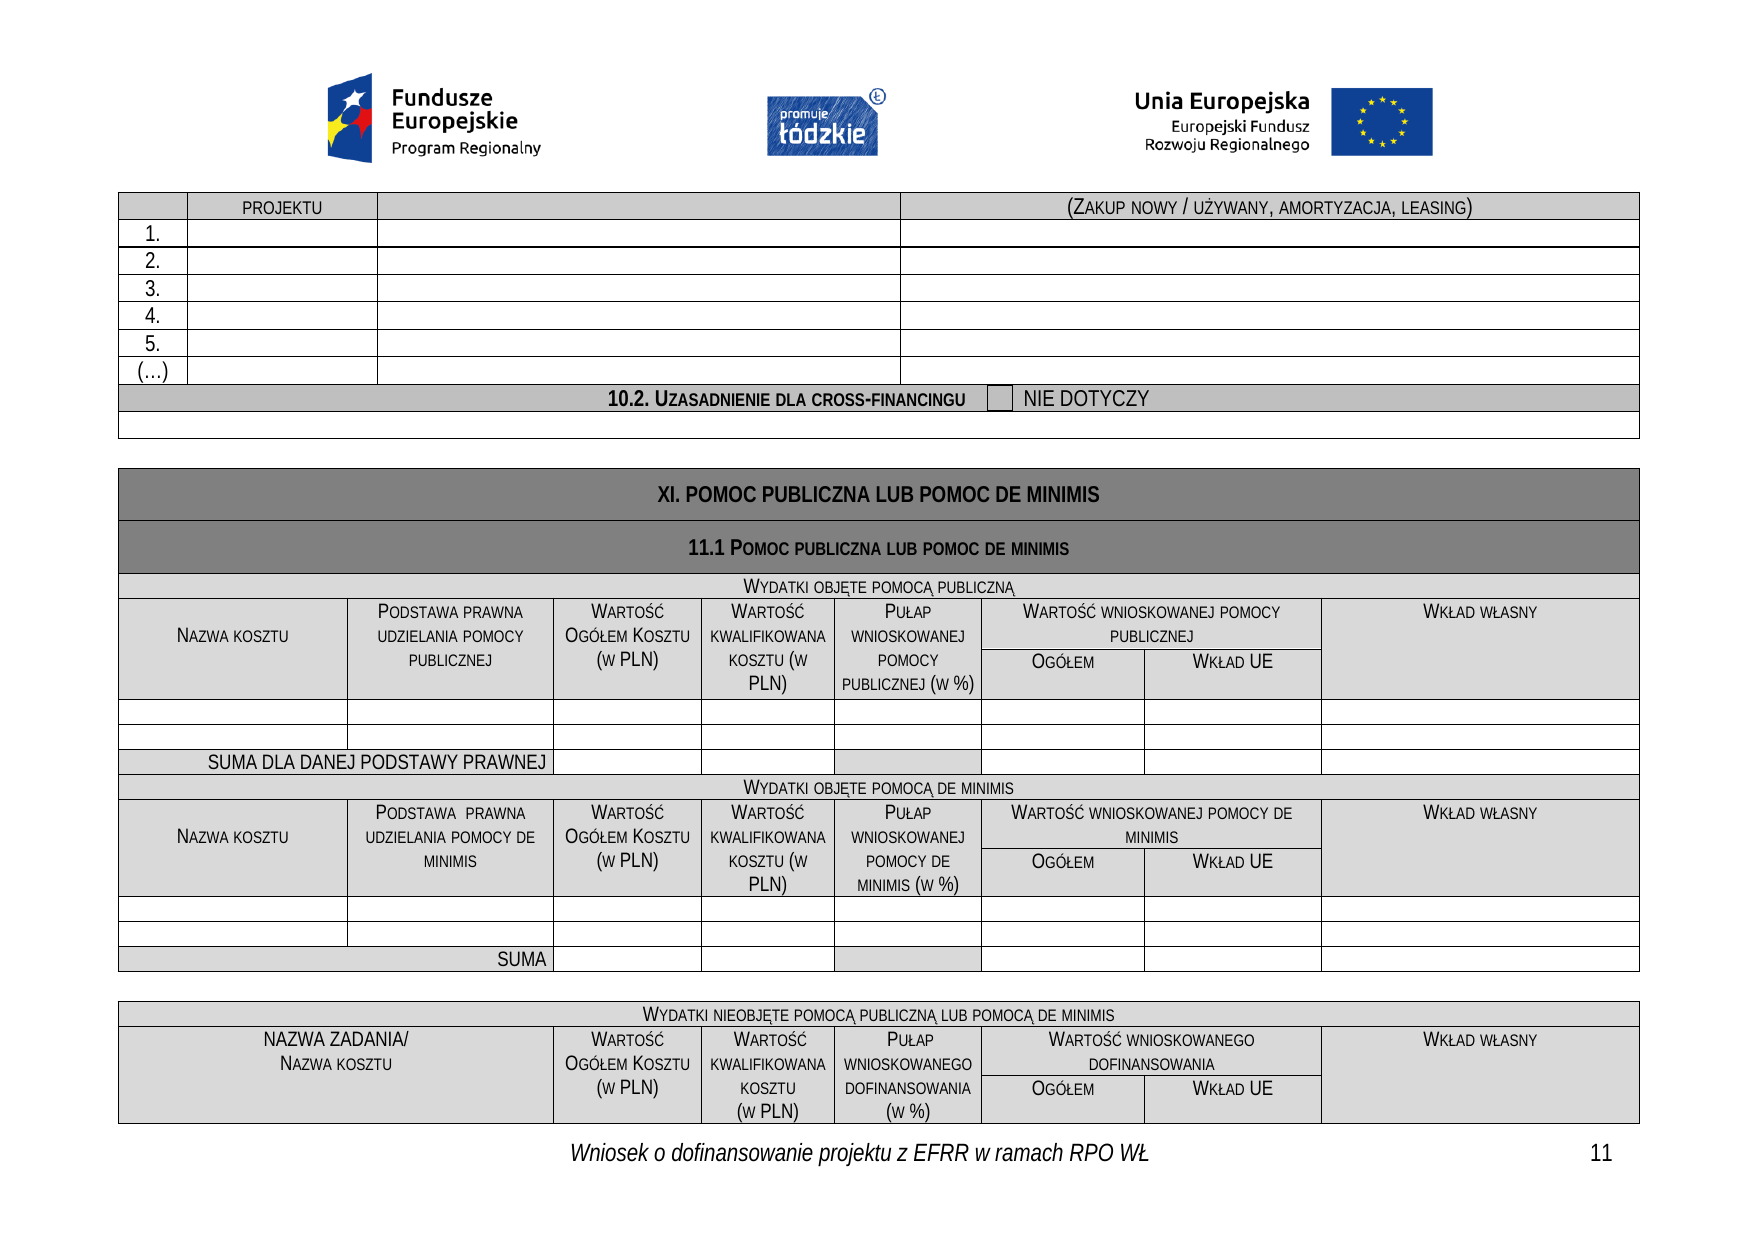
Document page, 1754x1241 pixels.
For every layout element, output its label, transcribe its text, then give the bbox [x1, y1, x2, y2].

table_cell 10.2. Uzasadnienie dla cross-financingu NIE DOTYCZY [1013, 385, 1639, 411]
table_cell [702, 947, 834, 971]
table_cell [1145, 725, 1321, 749]
table_cell 11.1 Pomoc publiczna lub pomoc de minimis [119, 521, 1639, 573]
table_cell [348, 725, 553, 749]
table_cell [188, 357, 377, 383]
table_cell [1145, 947, 1321, 971]
table_cell [835, 922, 981, 946]
table_cell [982, 897, 1144, 921]
table_cell [378, 330, 900, 356]
table_cell [348, 700, 553, 724]
table_cell [554, 897, 701, 921]
table_cell Wydatki objęte pomocą publiczną [119, 574, 1639, 598]
table_cell [554, 725, 701, 749]
table_cell Wkład UE [1145, 650, 1321, 699]
table_cell Podstawa prawna udzielania pomocy de minimis [348, 800, 553, 896]
table_cell Opis i uzasadnienie konieczności poniesienia kosztów [378, 193, 900, 219]
table_cell [119, 725, 347, 749]
table_cell [1322, 725, 1639, 749]
table_cell Wartość kwalifikowana kosztu (w PLN) [702, 599, 834, 699]
table_cell [901, 357, 1639, 383]
table_cell [378, 275, 900, 301]
table_cell Wartość kwalifikowana kosztu (w PLN) [702, 1027, 834, 1123]
table_cell SUMA [119, 947, 553, 971]
table_cell [378, 248, 900, 274]
table_cell [378, 220, 900, 246]
table_cell Wkład UE [1145, 1076, 1321, 1123]
table_cell 10.2. Uzasadnienie dla cross-financingu NIE DOTYCZY [119, 385, 987, 411]
table_cell [835, 750, 981, 774]
table_cell [702, 725, 834, 749]
table_cell [1145, 922, 1321, 946]
table_cell [702, 922, 834, 946]
table_cell [982, 700, 1144, 724]
table_cell [901, 220, 1639, 246]
table_cell [188, 330, 377, 356]
table_cell Wartość wnioskowanej pomocy publicznej [982, 599, 1321, 648]
table_cell Podstawa prawna udzielania pomocy publicznej [348, 599, 553, 699]
table_cell [119, 897, 347, 921]
table_cell [119, 922, 347, 946]
picture [327, 73, 1433, 163]
table_cell [378, 357, 900, 383]
table_cell [1322, 947, 1639, 971]
table_cell [554, 947, 701, 971]
table_cell [1145, 750, 1321, 774]
table_cell NAZWA ZADANIA/ Nazwa kosztu [119, 1027, 553, 1123]
table_cell [835, 700, 981, 724]
table_cell [554, 922, 701, 946]
table_cell [1145, 897, 1321, 921]
table_cell [835, 725, 981, 749]
table_cell Ogółem [982, 650, 1144, 699]
table_cell [982, 922, 1144, 946]
table_cell Ogółem [982, 1076, 1144, 1123]
table_cell 4. [119, 302, 187, 329]
table_cell [835, 947, 981, 971]
table_cell [835, 897, 981, 921]
table_cell [554, 700, 701, 724]
table_cell Wartość Ogółem Kosztu (w PLN) [554, 1027, 701, 1123]
table_cell 5. [119, 330, 187, 356]
table_cell [1322, 700, 1639, 724]
table_cell [348, 922, 553, 946]
table_cell [982, 725, 1144, 749]
table_cell Wkład własny [1322, 1027, 1639, 1123]
table_cell Wkład UE [1145, 849, 1321, 896]
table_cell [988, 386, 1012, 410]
table_cell [188, 248, 377, 274]
table_cell [119, 700, 347, 724]
table_cell Wartość Ogółem Kosztu (w PLN) [554, 800, 701, 896]
table_cell [188, 302, 377, 329]
table_cell [982, 750, 1144, 774]
table_cell [188, 275, 377, 301]
table_cell [1322, 897, 1639, 921]
table_cell [1322, 750, 1639, 774]
table_cell Ogółem [982, 849, 1144, 896]
table_header XI. pomoc publiczna lub pomoc de minimis [119, 469, 1639, 520]
table_cell [119, 412, 1639, 438]
table_cell Nazwa kosztu [119, 599, 347, 699]
table_cell Wkład własny [1322, 599, 1639, 699]
table_cell [188, 220, 377, 246]
table_cell Wkład własny [1322, 800, 1639, 896]
table_cell [901, 275, 1639, 301]
table_cell Wartość kwalifikowana kosztu (w PLN) [702, 800, 834, 896]
table_cell Wartość wnioskowanego dofinansowania [982, 1027, 1321, 1075]
table_cell (…) [119, 357, 187, 383]
table_cell [1322, 922, 1639, 946]
table_cell [702, 700, 834, 724]
table_cell Wartość wnioskowanej pomocy de minimis [982, 800, 1321, 848]
table_cell [901, 302, 1639, 329]
table_cell Nazwa kosztu [119, 800, 347, 896]
table_cell Wartość Ogółem Kosztu (w PLN) [554, 599, 701, 699]
table_cell L. p. [119, 193, 187, 219]
table_cell [702, 750, 834, 774]
table_cell 1. [119, 220, 187, 246]
table_cell SUMA DLA DANEJ PODSTAWY PRAWNEJ [119, 750, 553, 774]
table_cell [348, 897, 553, 921]
table_cell Pułap wnioskowanej pomocy publicznej (w %) [835, 599, 981, 699]
table_cell Wydatki objęte pomocą de minimis [119, 775, 1639, 799]
table_cell Pułap wnioskowanego dofinansowania (w %) [835, 1027, 981, 1123]
table_cell [901, 248, 1639, 274]
table_cell [554, 750, 701, 774]
table_cell 2. [119, 248, 187, 274]
table_cell [901, 330, 1639, 356]
table_cell [1145, 700, 1321, 724]
table_cell Nazwa kosztu w ramach projektu [188, 193, 377, 219]
table_header Wydatki nieobjęte pomocą publiczną lub pomocą de minimis [119, 1002, 1639, 1026]
table_cell [702, 897, 834, 921]
table_cell 3. [119, 275, 187, 301]
table_cell Uzasadnienie dla wybranej metody pozyskania środka trwałego lub wartości niematerialnych i prawnych (Zakup nowy / używany, amortyzacja, leasing) [901, 193, 1639, 219]
table_cell [378, 302, 900, 329]
table_cell [982, 947, 1144, 971]
table_cell Pułap wnioskowanej pomocy de minimis (w %) [835, 800, 981, 896]
